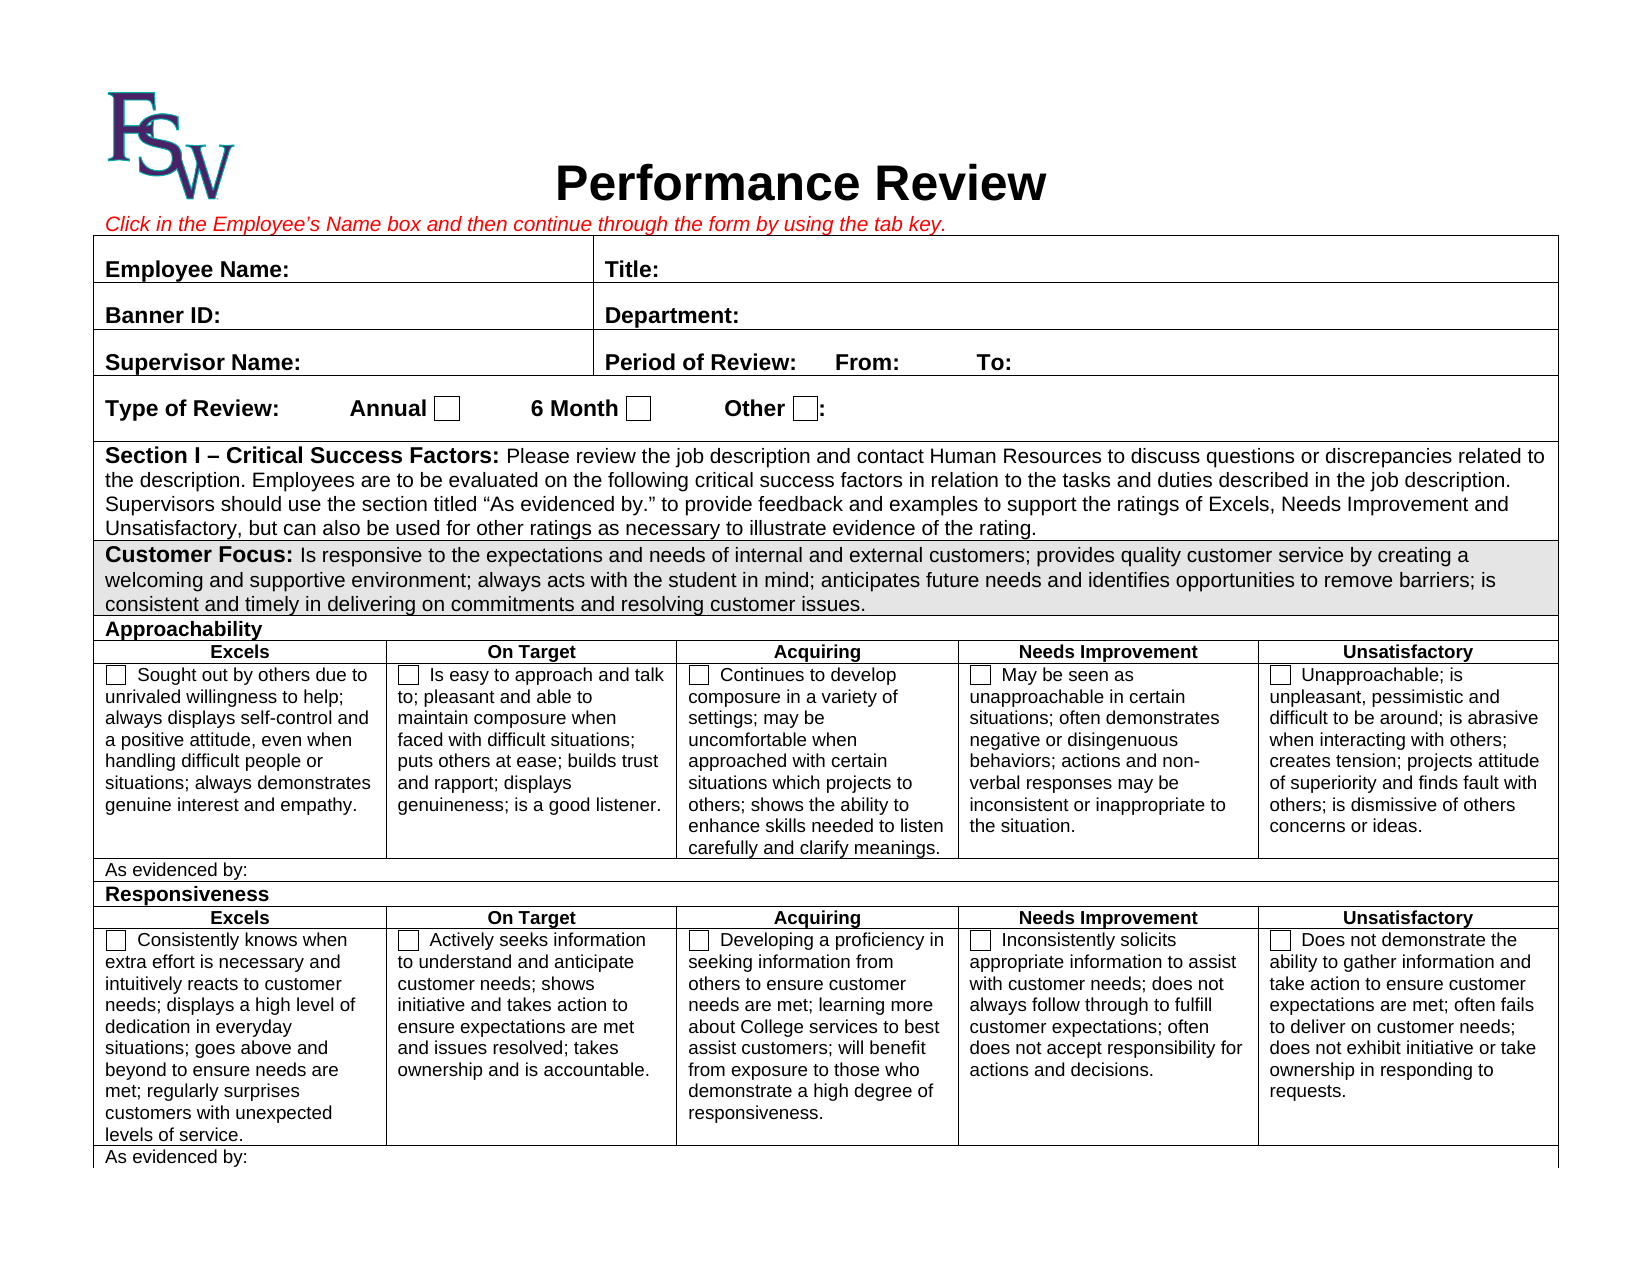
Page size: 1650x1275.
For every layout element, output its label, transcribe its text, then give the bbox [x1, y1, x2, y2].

table_cell Department: [594, 283, 1558, 328]
table_cell Supervisor Name: [94, 330, 593, 375]
text Click in the Employee’s Name box and then continue through the form by using the tab key. [105, 211, 1545, 235]
table_cell Sought out by others due to unrivaled willingness to help; always displays self-control and a positive attitude, even when handling difficult people or situations; always demonstrates genuine interest and empathy. [94, 664, 386, 858]
table_cell Developing a proficiency in seeking information from others to ensure customer needs are met; learning more about College services to best assist customers; will benefit from exposure to those who demonstrate a high degree of responsiveness. [677, 929, 958, 1145]
table_cell Needs Improvement [959, 641, 1258, 663]
table_cell Unsatisfactory [1259, 907, 1558, 928]
table_cell As evidenced by: [94, 1146, 1558, 1167]
table_cell Does not demonstrate the ability to gather information and take action to ensure customer expectations are met; often fails to deliver on customer needs; does not exhibit initiative or take ownership in responding to requests. [1259, 929, 1558, 1145]
table_cell Type of Review: Annual 6 Month Other : [94, 376, 1558, 441]
table_cell Consistently knows when extra effort is necessary and intuitively reacts to customer needs; displays a high level of dedication in everyday situations; goes above and beyond to ensure needs are met; regularly surprises customers with unexpected levels of service. [94, 929, 386, 1145]
table_cell Period of Review: From: To: [594, 330, 1558, 375]
picture [105, 89, 243, 201]
table_cell Unapproachable; is unpleasant, pessimistic and difficult to be around; is abrasive when interacting with others; creates tension; projects attitude of superiority and finds fault with others; is dismissive of others concerns or ideas. [1259, 664, 1558, 858]
table_cell Approachability [94, 616, 1558, 640]
table_cell May be seen as unapproachable in certain situations; often demonstrates negative or disingenuous behaviors; actions and non-verbal responses may be inconsistent or inappropriate to the situation. [959, 664, 1258, 858]
table_cell Banner ID: [94, 283, 593, 328]
table_cell Unsatisfactory [1259, 641, 1558, 663]
table_cell On Target [387, 907, 676, 928]
table_cell Needs Improvement [959, 907, 1258, 928]
table_cell Excels [94, 907, 386, 928]
text Performance Review [105, 90, 1545, 211]
table_cell Acquiring [677, 907, 958, 928]
table_cell Actively seeks information to understand and anticipate customer needs; shows initiative and takes action to ensure expectations are met and issues resolved; takes ownership and is accountable. [387, 929, 676, 1145]
table_cell Continues to develop composure in a variety of settings; may be uncomfortable when approached with certain situations which projects to others; shows the ability to enhance skills needed to listen carefully and clarify meanings. [677, 664, 958, 858]
table_cell Section I – Critical Success Factors: Please review the job description and contact Human Resources to discuss questions or discrepancies related to the description. Employees are to be evaluated on the following critical success factors in relation to the tasks and duties described in the job description. Supervisors should use the section titled “As evidenced by.” to provide feedback and examples to support the ratings of Excels, Needs Improvement and Unsatisfactory, but can also be used for other ratings as necessary to illustrate evidence of the rating. [94, 442, 1558, 540]
table_cell As evidenced by: [94, 859, 1558, 881]
table_cell Inconsistently solicits appropriate information to assist with customer needs; does not always follow through to fulfill customer expectations; often does not accept responsibility for actions and decisions. [959, 929, 1258, 1145]
table_cell Customer Focus: Is responsive to the expectations and needs of internal and external customers; provides quality customer service by creating a welcoming and supportive environment; always acts with the student in mind; anticipates future needs and identifies opportunities to remove barriers; is consistent and timely in delivering on commitments and resolving customer issues. [94, 541, 1558, 615]
table_cell Acquiring [677, 641, 958, 663]
table_header Title: [594, 236, 1558, 282]
table_cell Responsiveness [94, 882, 1558, 906]
table_cell Is easy to approach and talk to; pleasant and able to maintain composure when faced with difficult situations; puts others at ease; builds trust and rapport; displays genuineness; is a good listener. [387, 664, 676, 858]
table_header Employee Name: [94, 236, 593, 282]
table_cell Excels [94, 641, 386, 663]
table_cell On Target [387, 641, 676, 663]
